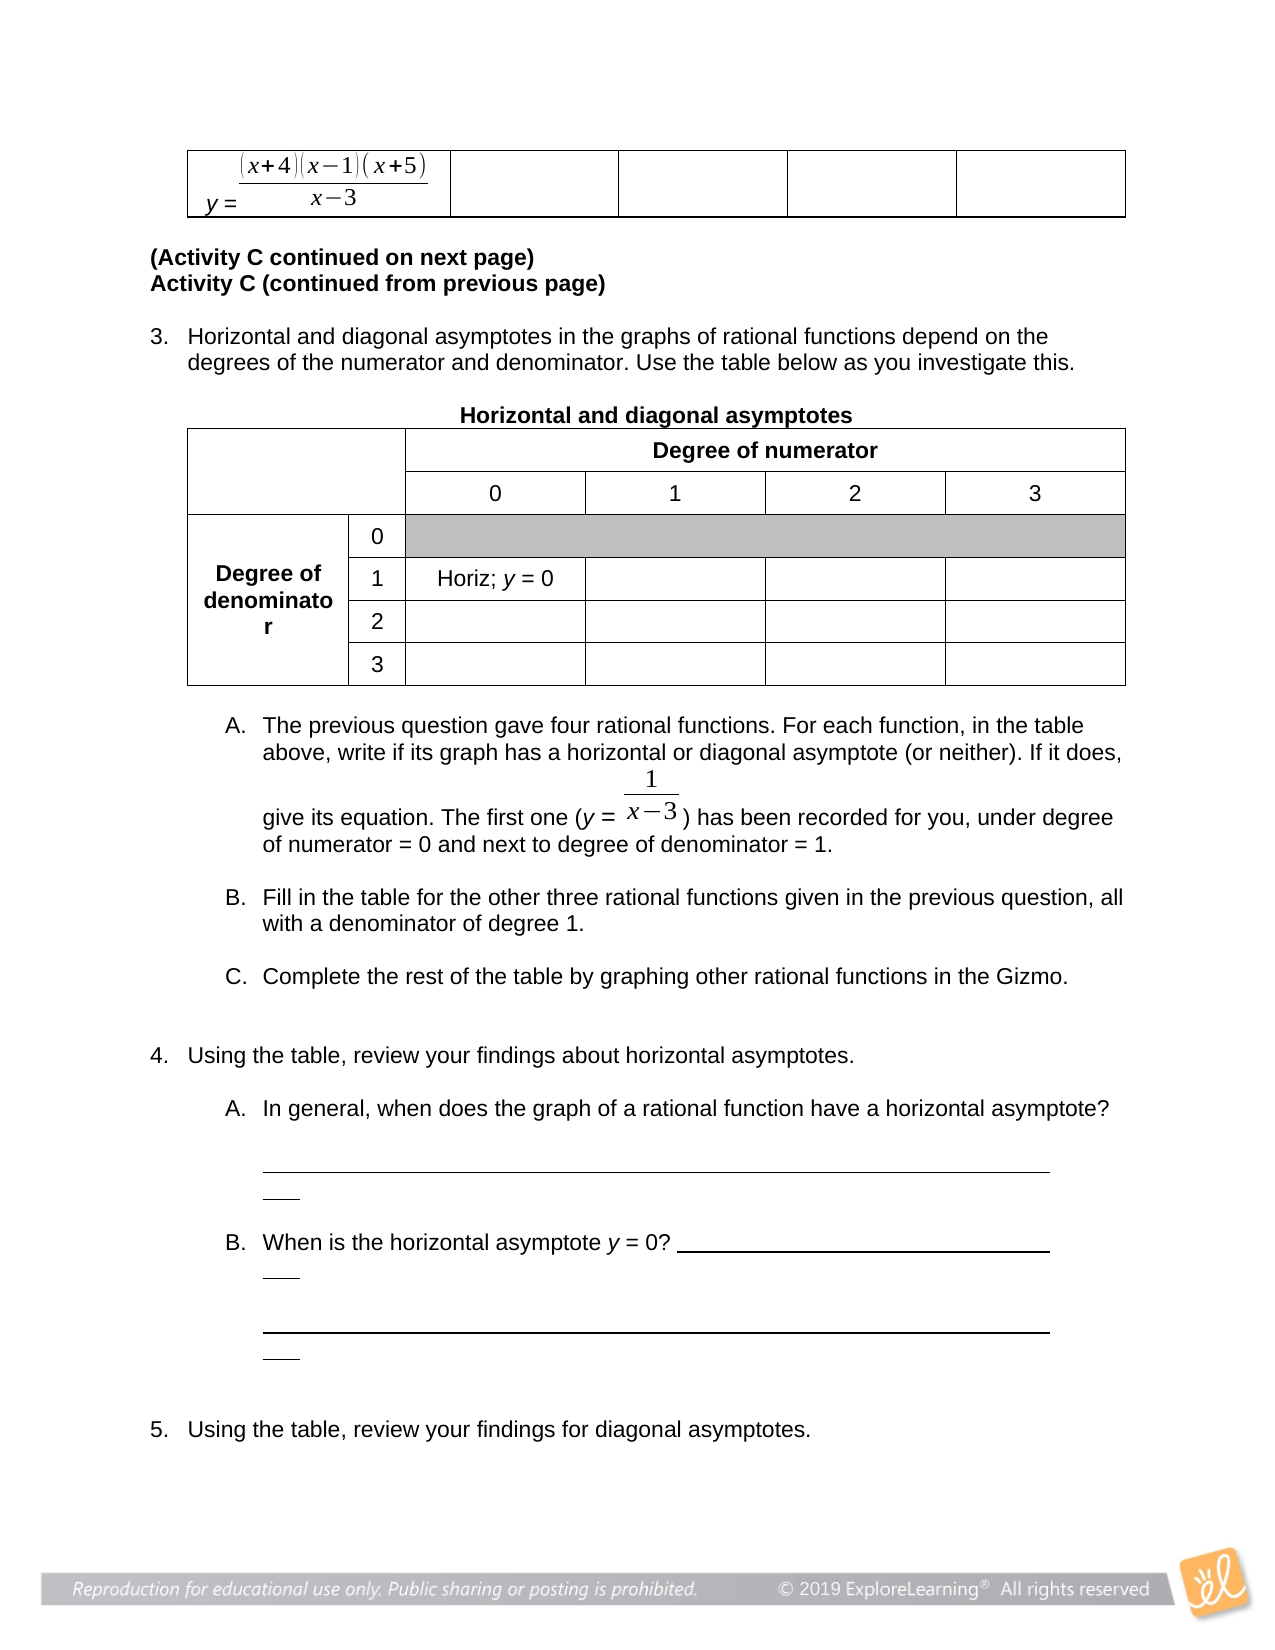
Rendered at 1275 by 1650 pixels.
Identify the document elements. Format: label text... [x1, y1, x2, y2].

list In general, when does the graph of a rational function have a horizontal asymptote? [225, 1094, 1125, 1121]
table_cell Horiz; y = 0 [406, 558, 585, 599]
table_cell y = [188, 151, 450, 216]
table_cell 3 [946, 472, 1125, 514]
picture [1, 1532, 1275, 1650]
table_header Degree of numerator [406, 429, 1125, 471]
table_header [188, 429, 405, 514]
table_cell [946, 558, 1125, 599]
table_cell 0 [406, 472, 585, 514]
table_cell [586, 643, 765, 685]
list Fill in the table for the other three rational functions given in the previous question, all with a denominator of degree 1. [225, 884, 1125, 936]
text (Activity C continued on next page) [150, 244, 1125, 270]
list Horizontal and diagonal asymptotes in the graphs of rational functions depend on the degrees of the numerator and denominator. Use the table below as you investigate this. [150, 323, 1125, 376]
table_cell [788, 151, 956, 216]
table_cell [766, 643, 945, 685]
table_cell [406, 515, 1125, 557]
table_cell [766, 558, 945, 599]
text Horizontal and diagonal asymptotes [187, 402, 1125, 428]
table_cell [619, 151, 787, 216]
table_cell [766, 601, 945, 642]
table_cell [451, 151, 618, 216]
text Activity C (continued from previous page) [150, 270, 1125, 296]
table_cell [406, 643, 585, 685]
list Using the table, review your findings about horizontal asymptotes. [150, 1042, 1125, 1068]
table_cell [946, 601, 1125, 642]
table_cell Degree of denominator [188, 515, 348, 685]
table_cell [586, 601, 765, 642]
list Complete the rest of the table by graphing other rational functions in the Gizmo. [225, 963, 1125, 989]
table_cell [586, 558, 765, 599]
table_cell 2 [349, 601, 405, 642]
table_cell 0 [349, 515, 405, 557]
table_cell 3 [349, 643, 405, 685]
table_cell [946, 643, 1125, 685]
table_cell 1 [586, 472, 765, 514]
table_cell [406, 601, 585, 642]
list Using the table, review your findings for diagonal asymptotes. [150, 1416, 1125, 1442]
table_cell 2 [766, 472, 945, 514]
table_cell [957, 151, 1125, 216]
table_cell 1 [349, 558, 405, 599]
list When is the horizontal asymptote y = 0? [225, 1229, 1125, 1281]
list The previous question gave four rational functions. For each function, in the table above, write if its graph has a horizontal or diagonal asymptote (or neither). If it does, give its equation. The first one (y = ) has been recorded for you, under degree of numerator = 0 and next to degree of denominator = 1. [225, 712, 1125, 857]
